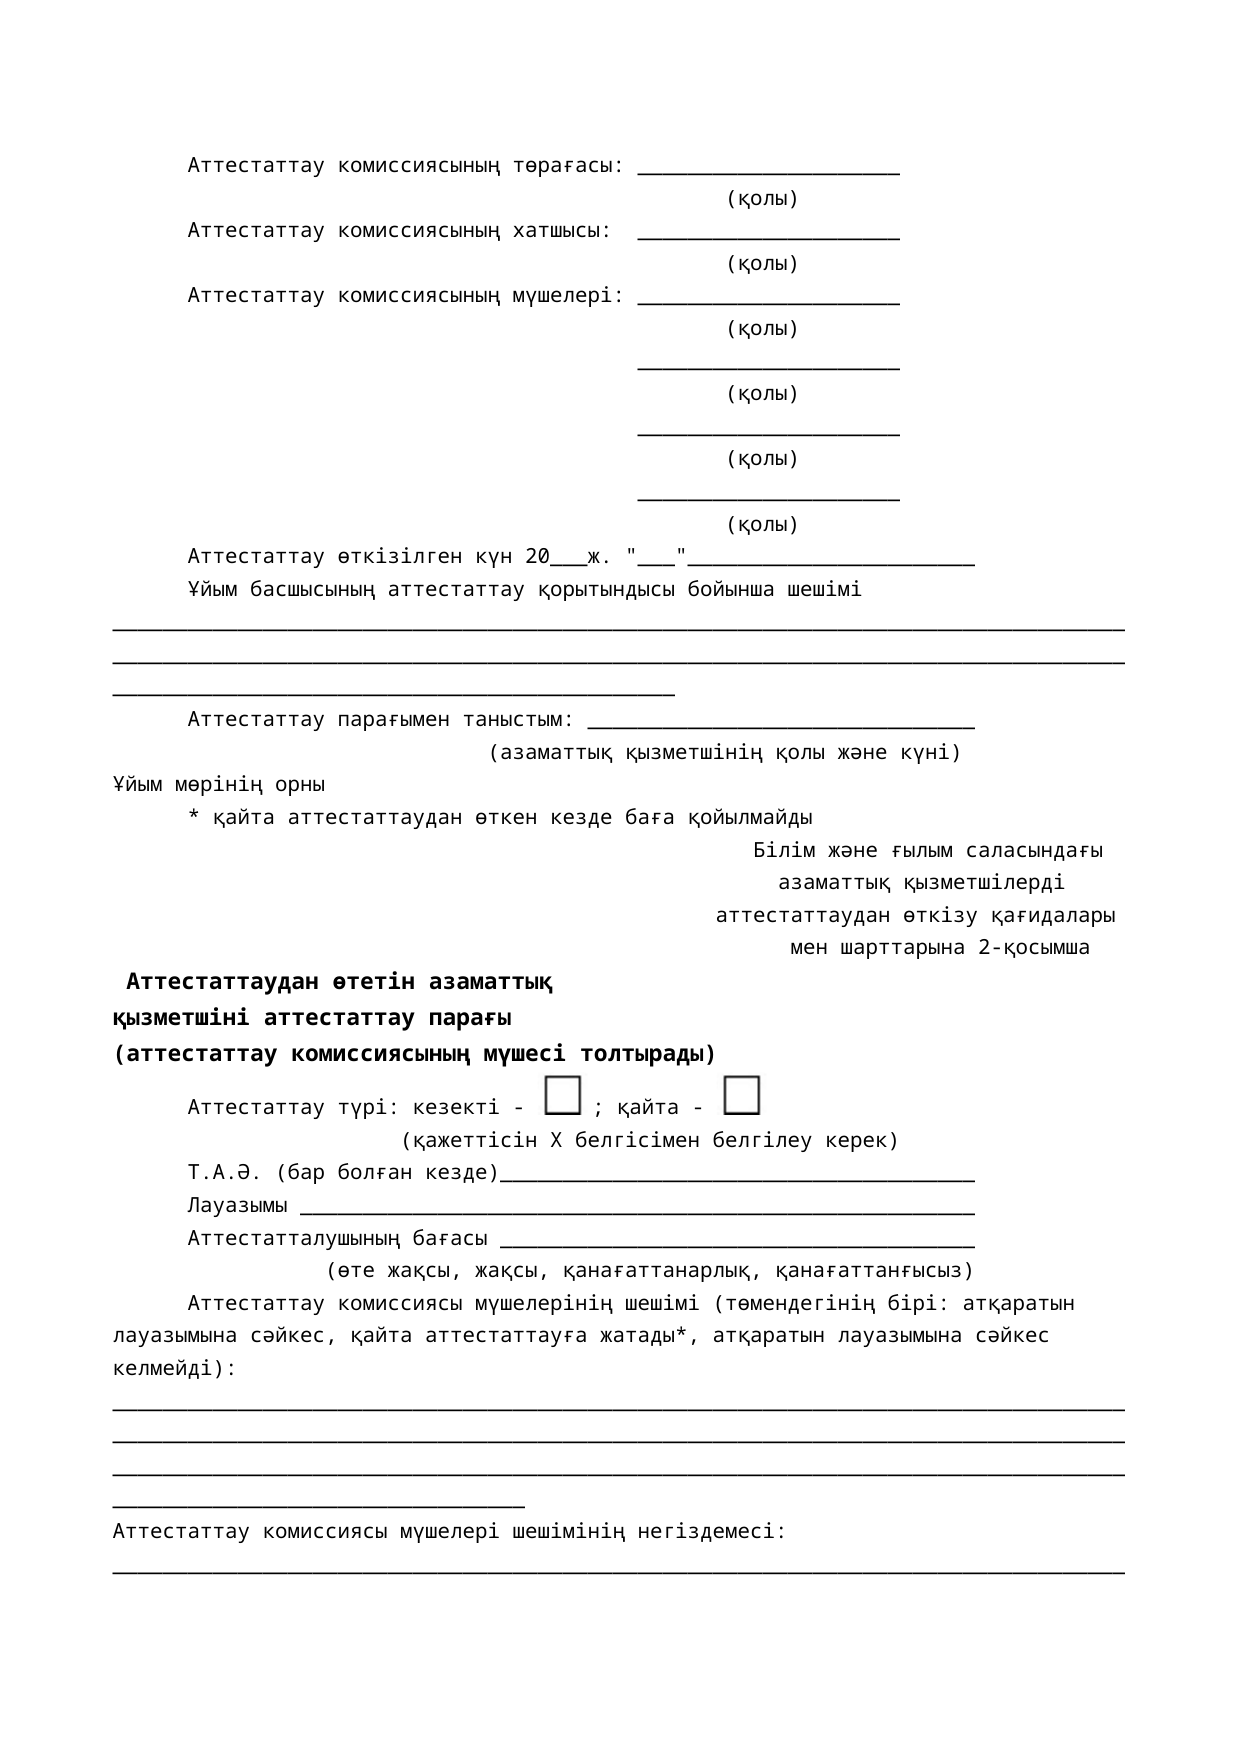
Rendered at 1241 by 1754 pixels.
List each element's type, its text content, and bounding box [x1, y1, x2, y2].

picture [716, 1072, 771, 1115]
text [112, 1073, 1128, 1577]
text Аттестаттау өткізілген күн 20___ж. "___"_______________________ Ұйым басшысының аттестаттау қорытындысы бойынша шешімі _______________________________________________________________________________________________________________________________________________________________________________________________________________ [112, 541, 1128, 700]
text Аттестаттаудан өтетін азаматтық қызметшіні аттестаттау парағы (аттестаттау комиссиясының мүшесі толтырады) [112, 965, 1128, 1068]
text Аттестаттау комиссиясының төрағасы: _____________________ (қолы) Аттестаттау комиссиясының хатшысы: _____________________ (қолы) Аттестаттау комиссиясының мүшелері: _____________________ (қолы) _____________________ (қолы) _____________________ (қолы) _____________________ (қолы) [112, 150, 1128, 537]
text Аттестаттау парағымен таныстым: _______________________________ (азаматтық қызметшінің қолы және күні) [112, 704, 1128, 765]
text Білім және ғылым саласындағы азаматтық қызметшілерді аттестаттаудан өткізу қағидалары мен шарттарына 2-қосымша [112, 835, 1128, 961]
picture [537, 1072, 592, 1115]
text Ұйым мөрінің орны * қайта аттестаттаудан өткен кезде баға қойылмайды [112, 769, 1128, 831]
